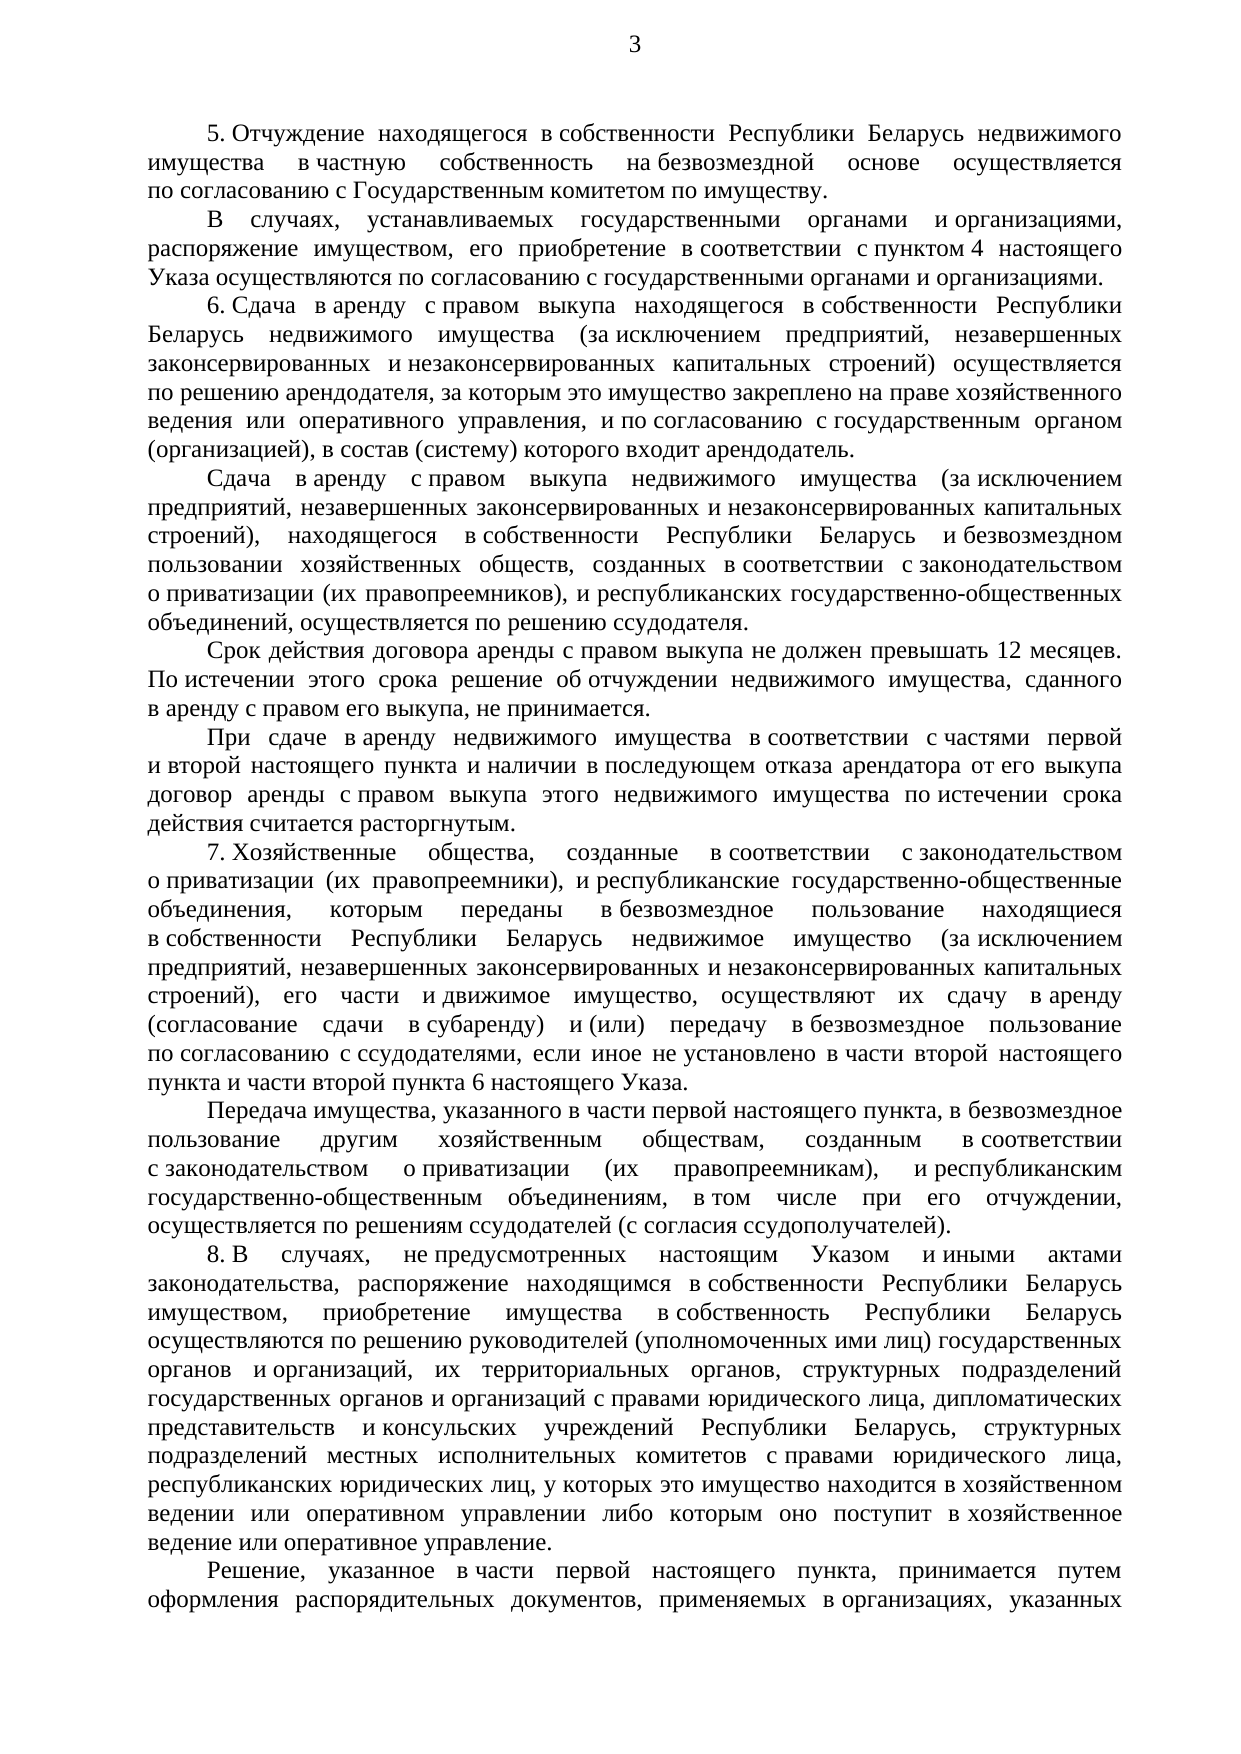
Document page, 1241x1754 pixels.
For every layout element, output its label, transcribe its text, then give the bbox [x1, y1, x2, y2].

text 7. Хозяйственные общества, созданные в соответствии с законодательством о приватизации (их правопреемники), и республиканские государственно-общественные объединения, которым переданы в безвозмездное пользование находящиеся в собственности Республики Беларусь недвижимое имущество (за исключением предприятий, незавершенных законсервированных и незаконсервированных капитальных строений), его части и движимое имущество, осуществляют их сдачу в аренду (согласование сдачи в субаренду) и (или) передачу в безвозмездное пользование по согласованию с ссудодателями, если иное не установлено в части второй настоящего пункта и части второй пункта 6 настоящего Указа. [147, 837, 1122, 1096]
text При сдаче в аренду недвижимого имущества в соответствии с частями первой и второй настоящего пункта и наличии в последующем отказа арендатора от его выкупа договор аренды с правом выкупа этого недвижимого имущества по истечении срока действия считается расторгнутым. [147, 722, 1122, 837]
text 8. В случаях, не предусмотренных настоящим Указом и иными актами законодательства, распоряжение находящимся в собственности Республики Беларусь имуществом, приобретение имущества в собственность Республики Беларусь осуществляются по решению руководителей (уполномоченных ими лиц) государственных органов и организаций, их территориальных органов, структурных подразделений государственных органов и организаций с правами юридического лица, дипломатических представительств и консульских учреждений Республики Беларусь, структурных подразделений местных исполнительных комитетов с правами юридического лица, республиканских юридических лиц, у которых это имущество находится в хозяйственном ведении или оперативном управлении либо которым оно поступит в хозяйственное ведение или оперативное управление. [147, 1239, 1122, 1556]
text В случаях, устанавливаемых государственными органами и организациями, распоряжение имуществом, его приобретение в соответствии с пунктом 4 настоящего Указа осуществляются по согласованию с государственными органами и организациями. [147, 204, 1122, 291]
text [147, 1556, 1122, 1613]
text Передача имущества, указанного в части первой настоящего пункта, в безвозмездное пользование другим хозяйственным обществам, созданным в соответствии с законодательством о приватизации (их правопреемникам), и республиканским государственно-общественным объединениям, в том числе при его отчуждении, осуществляется по решениям ссудодателей (с согласия ссудополучателей). [147, 1096, 1122, 1239]
text 5. Отчуждение находящегося в собственности Республики Беларусь недвижимого имущества в частную собственность на безвозмездной основе осуществляется по согласованию с Государственным комитетом по имуществу. [147, 118, 1122, 204]
text Сдача в аренду с правом выкупа недвижимого имущества (за исключением предприятий, незавершенных законсервированных и незаконсервированных капитальных строений), находящегося в собственности Республики Беларусь и безвозмездном пользовании хозяйственных обществ, созданных в соответствии с законодательством о приватизации (их правопреемников), и республиканских государственно-общественных объединений, осуществляется по решению ссудодателя. [147, 463, 1122, 636]
text 6. Сдача в аренду с правом выкупа находящегося в собственности Республики Беларусь недвижимого имущества (за исключением предприятий, незавершенных законсервированных и незаконсервированных капитальных строений) осуществляется по решению арендодателя, за которым это имущество закреплено на праве хозяйственного ведения или оперативного управления, и по согласованию с государственным органом (организацией), в состав (систему) которого входит арендодатель. [147, 291, 1122, 463]
text Срок действия договора аренды с правом выкупа не должен превышать 12 месяцев. По истечении этого срока решение об отчуждении недвижимого имущества, сданного в аренду с правом его выкупа, не принимается. [147, 636, 1122, 722]
